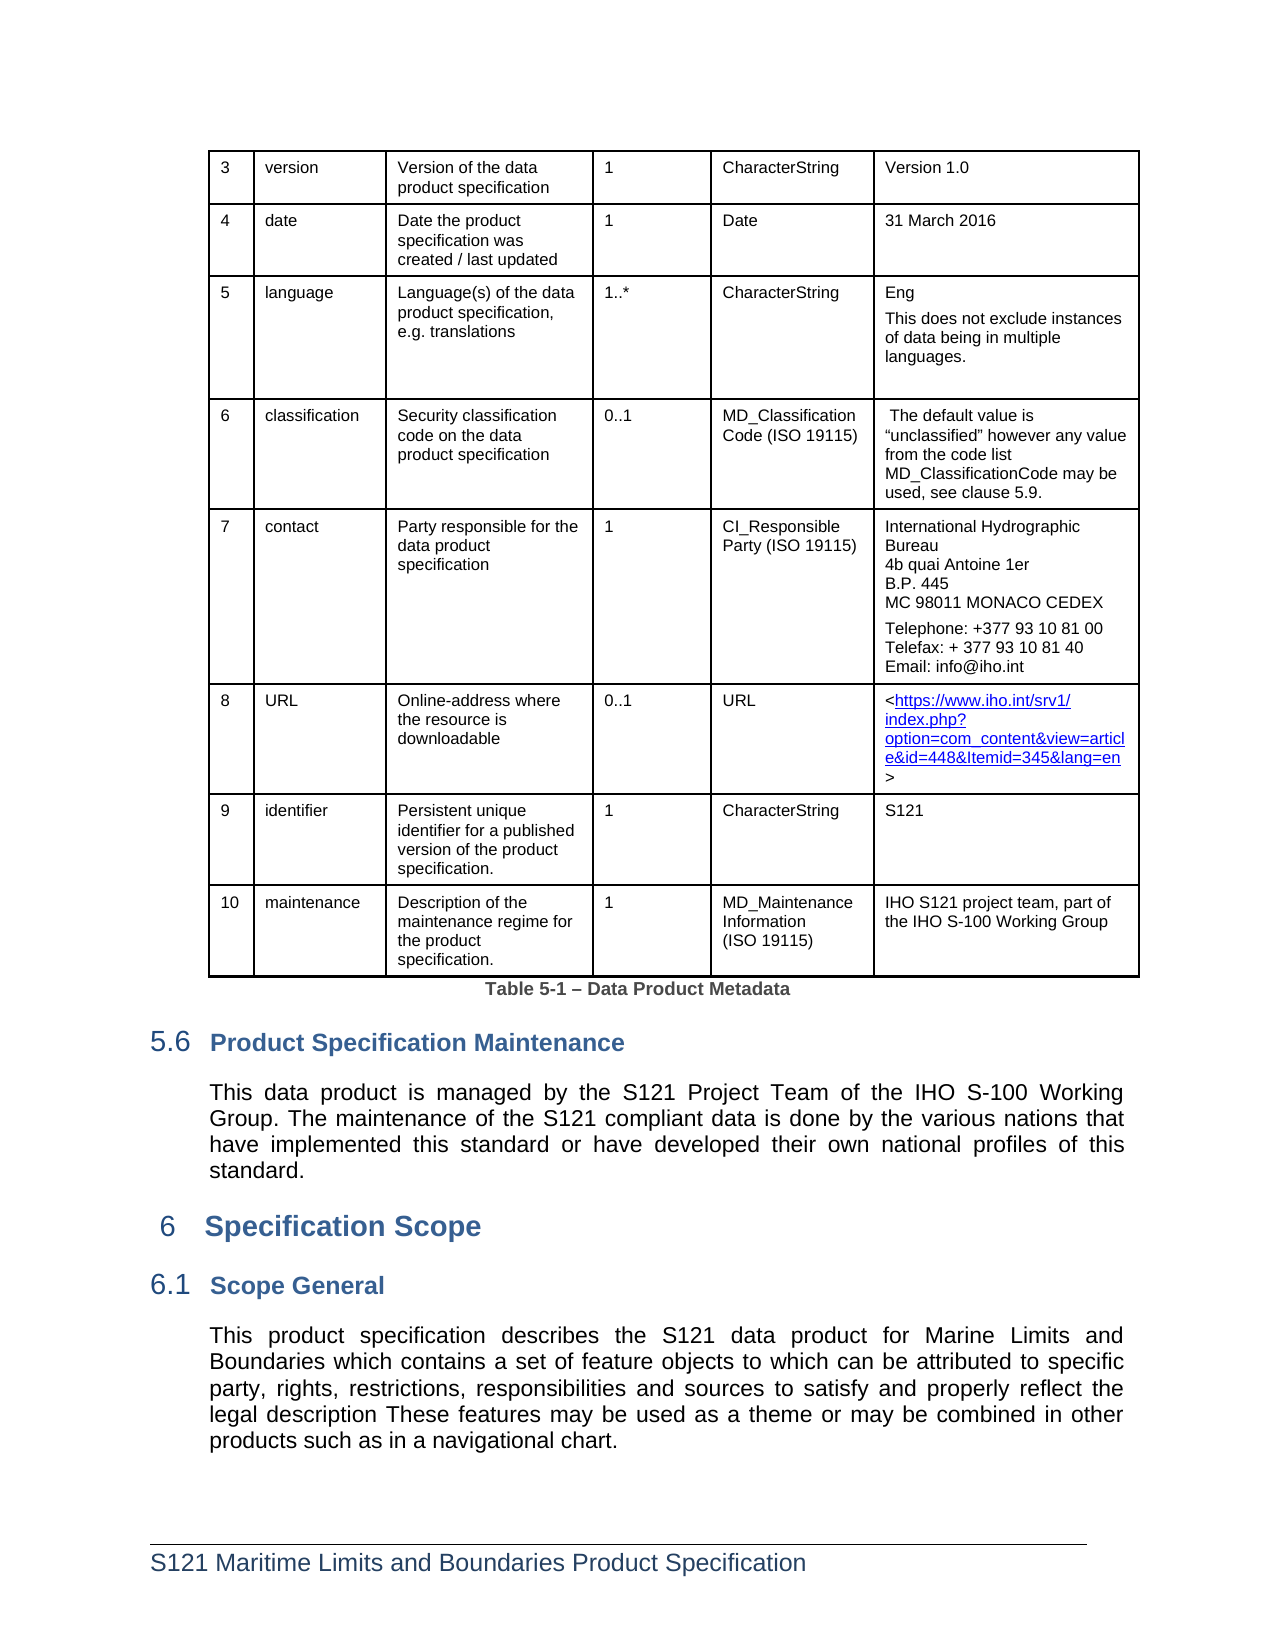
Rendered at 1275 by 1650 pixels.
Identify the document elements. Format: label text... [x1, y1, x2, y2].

table_cell 7 [210, 510, 253, 682]
subtitle Product Specification Maintenance [150, 1024, 1125, 1058]
table_cell CharacterString [712, 152, 873, 203]
table_cell Date the product specification was created / last updated [387, 205, 592, 275]
table_cell Security classification code on the data product specification [387, 400, 592, 508]
table_cell The default value is “unclassified” however any value from the code list MD_ClassificationCode may be used, see clause 5.9. [875, 400, 1138, 508]
table_cell Party responsible for the data product specification [387, 510, 592, 682]
table_cell 8 [210, 685, 253, 793]
table_cell 3 [210, 152, 253, 203]
table_cell 5 [210, 277, 253, 398]
table_cell date [255, 205, 385, 275]
table_cell Language(s) of the data product specification, e.g. translations [387, 277, 592, 398]
table_cell version [255, 152, 385, 203]
table_cell URL [712, 685, 873, 793]
table_cell 1 [594, 795, 710, 884]
subtitle Specification Scope [159, 1209, 1125, 1242]
text This data product is managed by the S121 Project Team of the IHO S-100 Working Group. The maintenance of the S121 compliant data is done by the various nations that have implemented this standard or have developed their own national profiles of this standard. [209, 1078, 1125, 1184]
table_cell Description of the maintenance regime for the product specification. [387, 886, 592, 975]
table_cell CharacterString [712, 795, 873, 884]
table_cell URL [255, 685, 385, 793]
table_cell International Hydrographic Bureau 4b quai Antoine 1er B.P. 445 MC 98011 MONACO CEDEX Telephone: +377 93 10 81 00 Telefax: + 377 93 10 81 40 Email: info@iho.int [875, 510, 1138, 682]
table_cell maintenance [255, 886, 385, 975]
table_cell Version 1.0 [875, 152, 1138, 203]
table_cell Eng This does not exclude instances of data being in multiple languages. [875, 277, 1138, 398]
table_cell 0..1 [594, 685, 710, 793]
table_cell Online-address where the resource is downloadable [387, 685, 592, 793]
text This product specification describes the S121 data product for Marine Limits and Boundaries which contains a set of feature objects to which can be attributed to specific party, rights, restrictions, responsibilities and sources to satisfy and properly reflect the legal description These features may be used as a theme or may be combined in other products such as in a navigational chart. [209, 1322, 1125, 1453]
table_cell 1 [594, 205, 710, 275]
table_cell <https://www.iho.int/srv1/index.php?option=com_content&view=article&id=448&Itemid=345&lang=en > [875, 685, 1138, 793]
table_cell 6 [210, 400, 253, 508]
table_cell IHO S121 project team, part of the IHO S-100 Working Group [875, 886, 1138, 975]
table_cell language [255, 277, 385, 398]
table_cell CharacterString [712, 277, 873, 398]
table_cell S121 [875, 795, 1138, 884]
table_cell 1 [594, 886, 710, 975]
table_cell 31 March 2016 [875, 205, 1138, 275]
table_cell CI_Responsible Party (ISO 19115) [712, 510, 873, 682]
table_cell 1 [594, 510, 710, 682]
table_cell 0..1 [594, 400, 710, 508]
table_cell Persistent unique identifier for a published version of the product specification. [387, 795, 592, 884]
table_cell contact [255, 510, 385, 682]
text Table 5-1 – Data Product Metadata [150, 977, 1125, 999]
table_cell 1 [594, 152, 710, 203]
table_cell Version of the data product specification [387, 152, 592, 203]
table_cell 4 [210, 205, 253, 275]
table_cell MD_Classification Code (ISO 19115) [712, 400, 873, 508]
table_cell MD_Maintenance Information (ISO 19115) [712, 886, 873, 975]
table_cell 1..* [594, 277, 710, 398]
table_cell classification [255, 400, 385, 508]
table_cell identifier [255, 795, 385, 884]
subtitle Scope General [150, 1267, 1125, 1301]
table_cell 9 [210, 795, 253, 884]
table_cell 10 [210, 886, 253, 975]
table_cell Date [712, 205, 873, 275]
